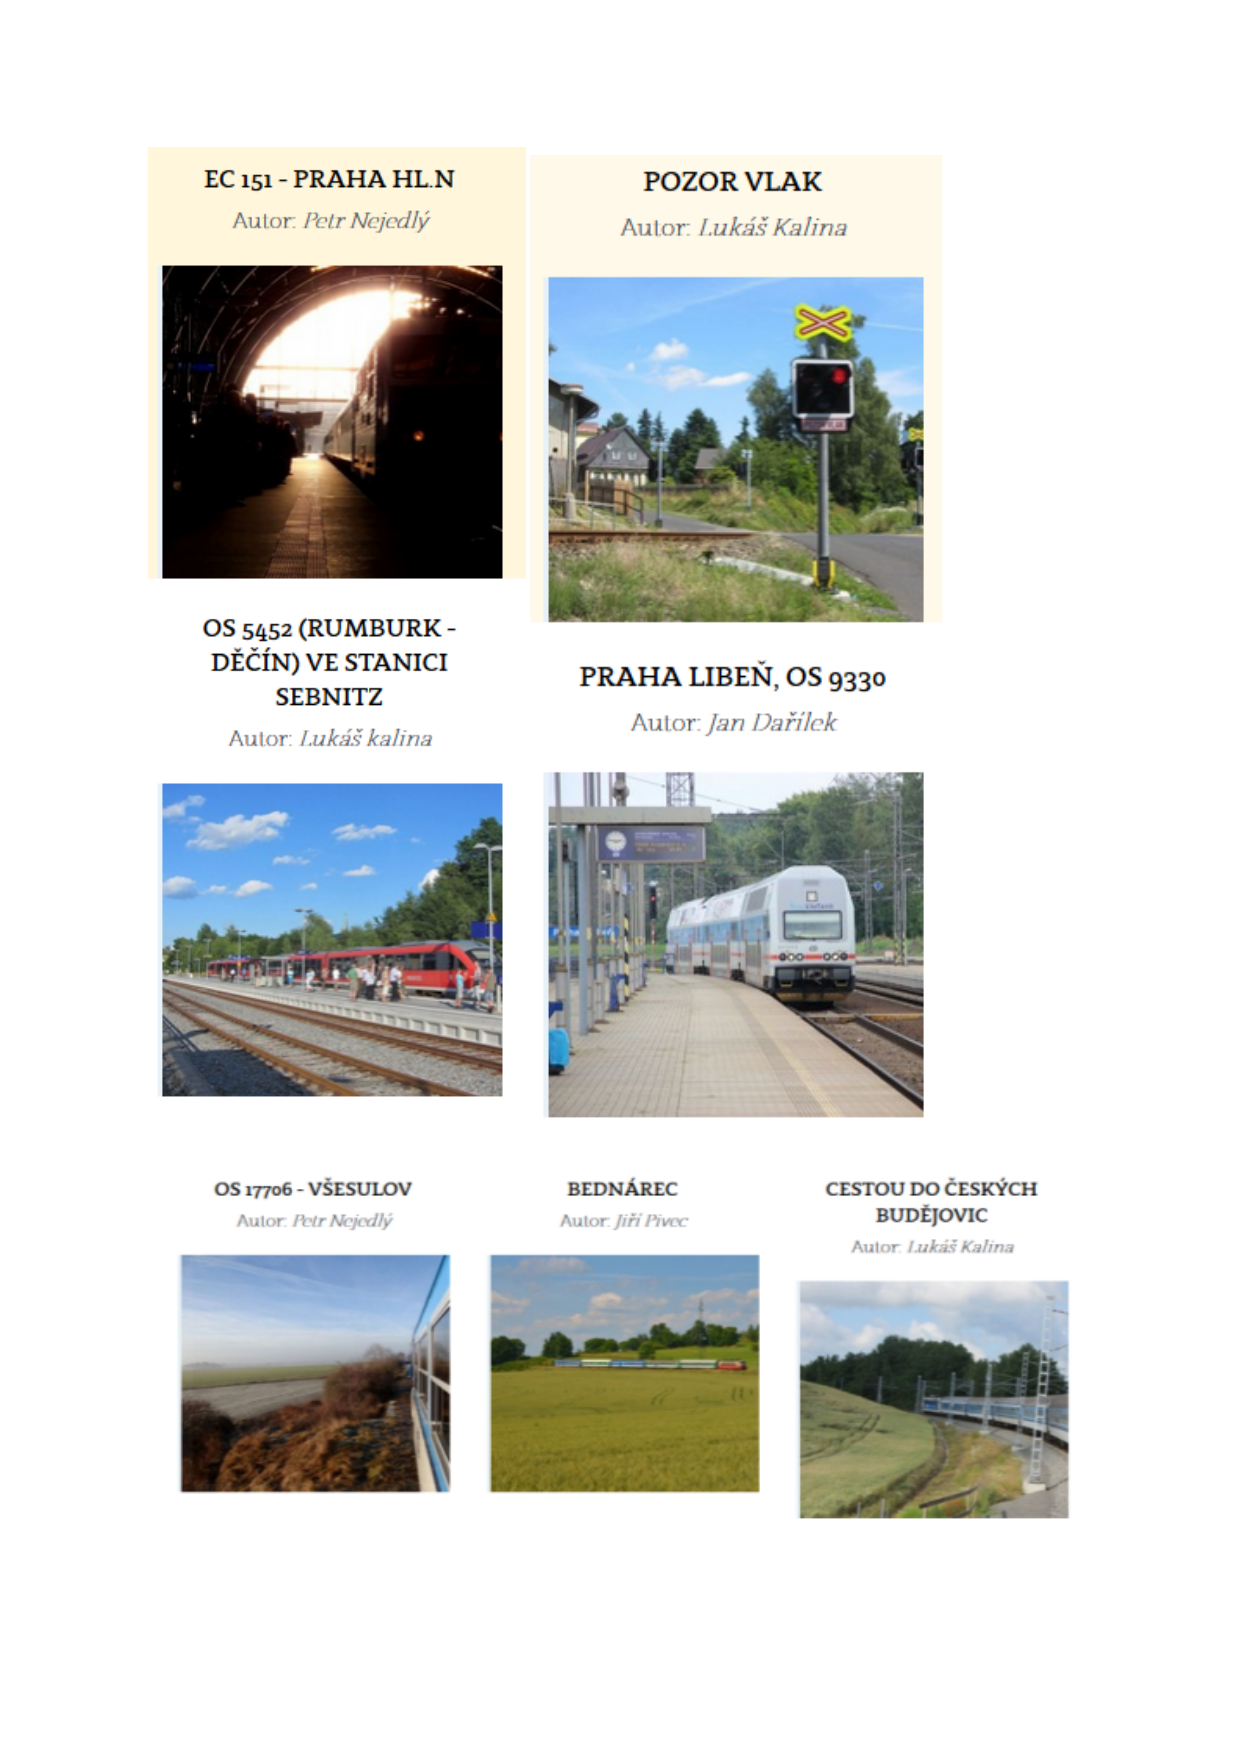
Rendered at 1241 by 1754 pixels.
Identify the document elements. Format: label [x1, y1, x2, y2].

picture [147, 1152, 1099, 1528]
